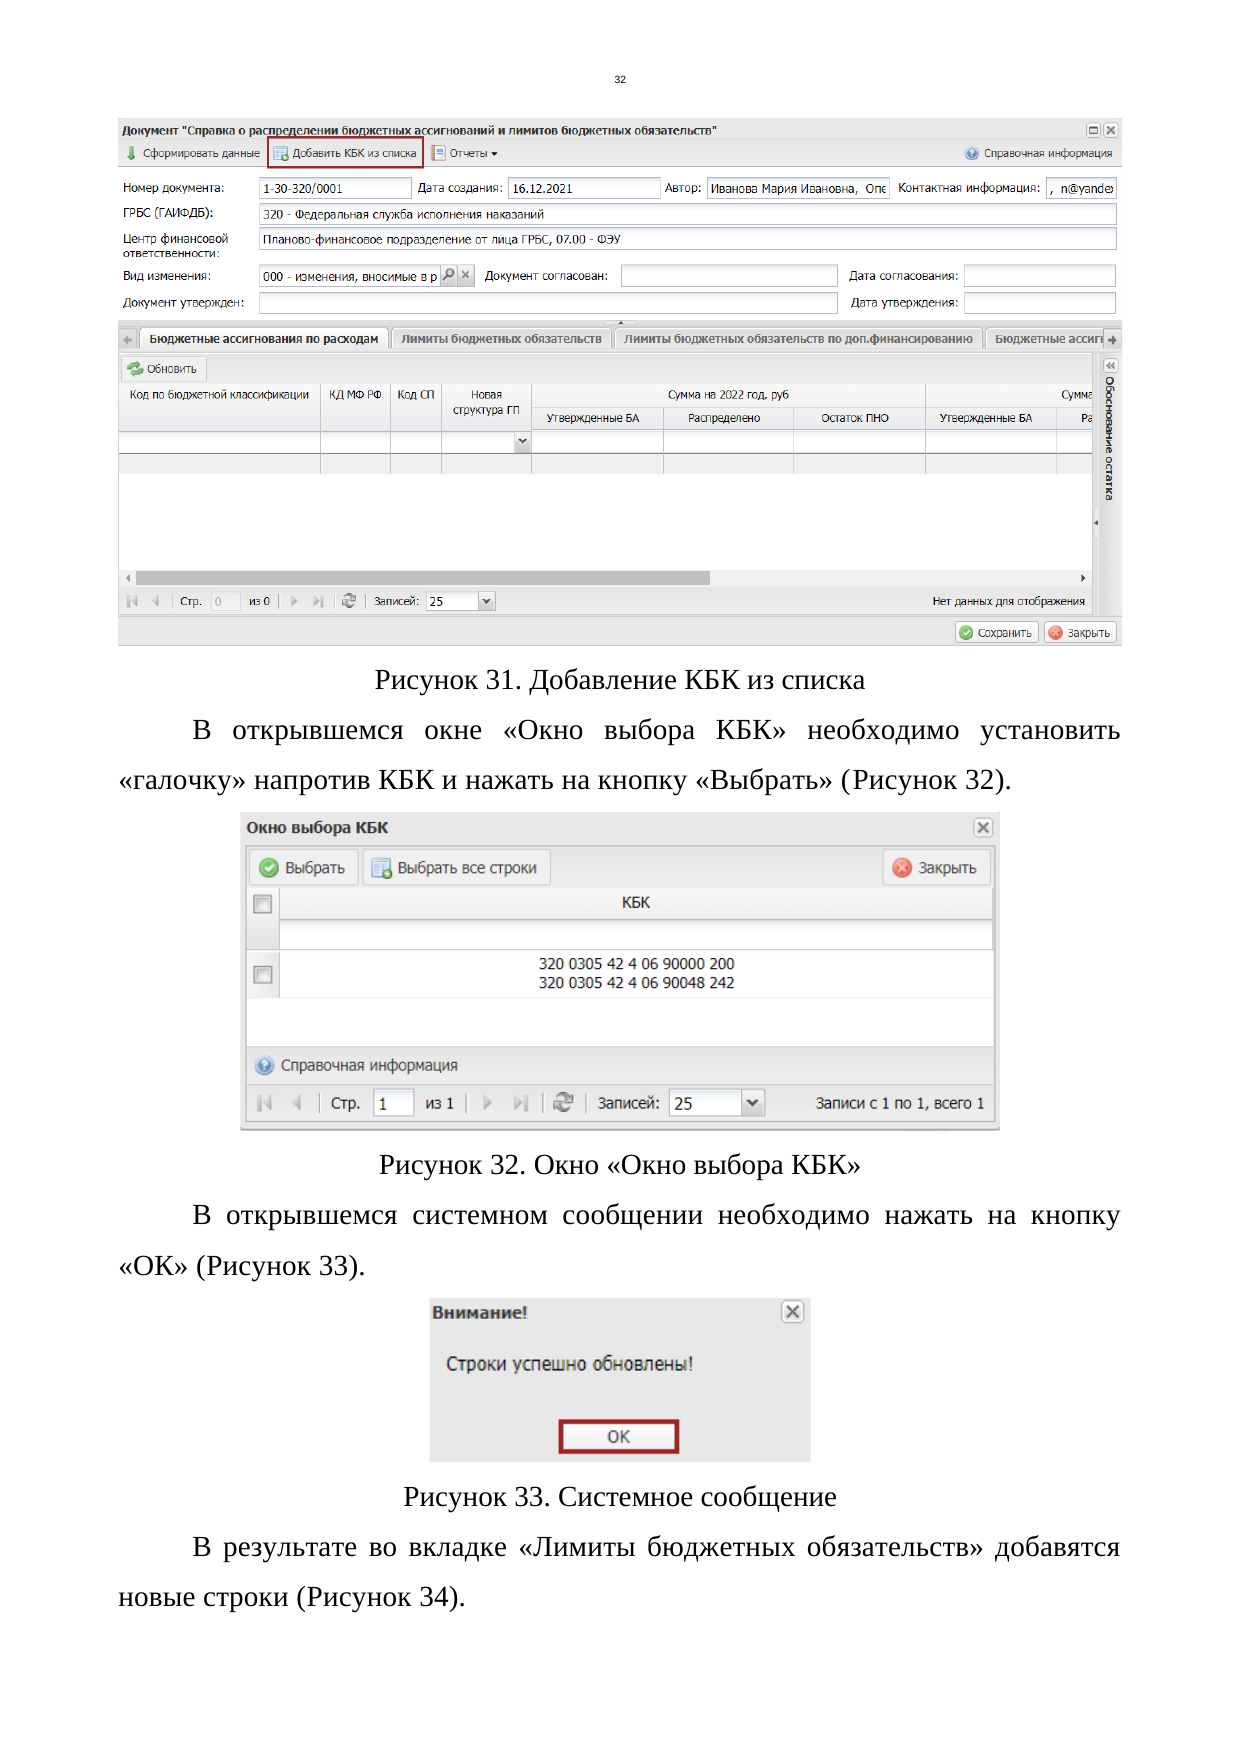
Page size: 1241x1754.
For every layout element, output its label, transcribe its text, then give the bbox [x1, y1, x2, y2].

picture [240, 812, 1000, 1131]
text В открывшемся системном сообщении необходимо нажать на кнопку «ОК» (Рисунок 33). [118, 1197, 1122, 1281]
text В открывшемся окне «Окно выбора КБК» необходимо установить «галочку» напротив КБК и нажать на кнопку «Выбрать» (Рисунок 32). [118, 712, 1122, 796]
picture [429, 1298, 811, 1462]
text В результате во вкладке «Лимиты бюджетных обязательств» добавятся новые строки (Рисунок 34). [118, 1529, 1122, 1613]
picture [118, 118, 1123, 646]
